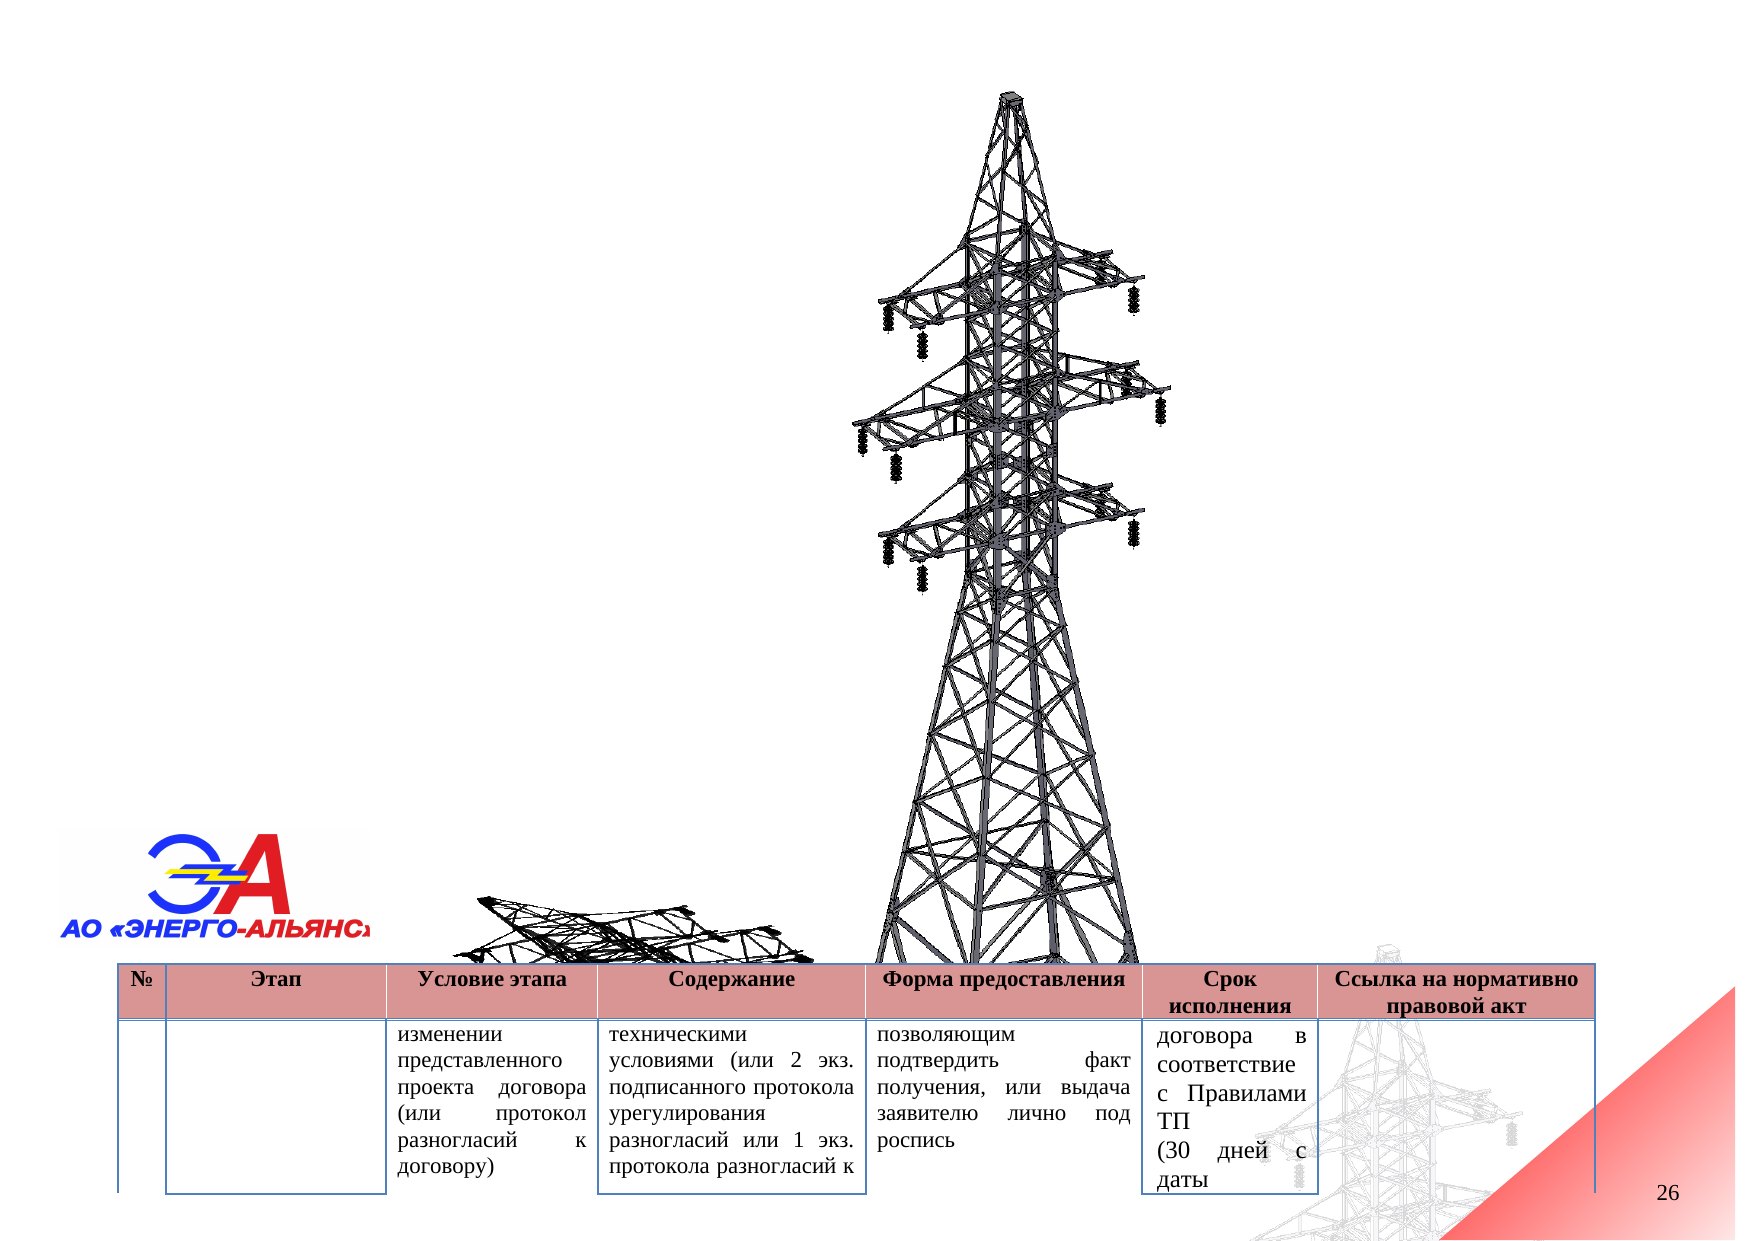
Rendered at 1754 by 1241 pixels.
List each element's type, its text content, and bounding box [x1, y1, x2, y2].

table_header Срок исполнения [1143, 965, 1317, 1018]
picture [57, 53, 1344, 963]
table_header Форма предоставления [866, 965, 1142, 1018]
table_cell Письменная форма проекта договора (протокола урегулирования разногласий и протокола разногласий), подписанного со стороны АО "Энерго-Альянс", направляется способом, позволяющим подтвердить факт получения, или выдача заявителю лично под роспись [867, 1021, 1141, 1193]
table_header Ссылка на нормативно правовой акт [1318, 965, 1594, 1018]
table_cell Поступление в адрес АО "Энерго-Альянс"от заявителя мотивированного отказ от подписания проекта договора с предложением об изменении представленного проекта договора (или протокол разногласий к договору) [387, 1021, 597, 1193]
table_header Условие этапа [387, 965, 597, 1018]
table_cell 5.4 Направление почтой (выдача при очном посещении) АО "Энерго-Альянс" откорректированного проекта договора об осуществлении технологического присоединения с техническими условиями (или 2 экз. подписанного протокола урегулирования разногласий или 1 экз. протокола разногласий к договору – в случае получения от заявителя протокола разногласий к договору) [599, 1021, 865, 1193]
table_cell Пункт 15 Правил технологического присоединения энергопринимающих устройств потребителей электрической энергии ст. 445 Гражданского Кодекса РФ [1319, 1021, 1594, 1193]
table_cell 5 рабочих дней с даты получения от заявителя мотивированного требования о приведении проекта договора в соответствие с Правилами ТП (30 дней с даты получения протокола разногласий к договору – ст. 445 ГК РФ) [1143, 1021, 1317, 1193]
table_header № [119, 965, 165, 1018]
table_header Содержание [598, 965, 865, 1018]
table_header Этап [167, 965, 386, 1018]
